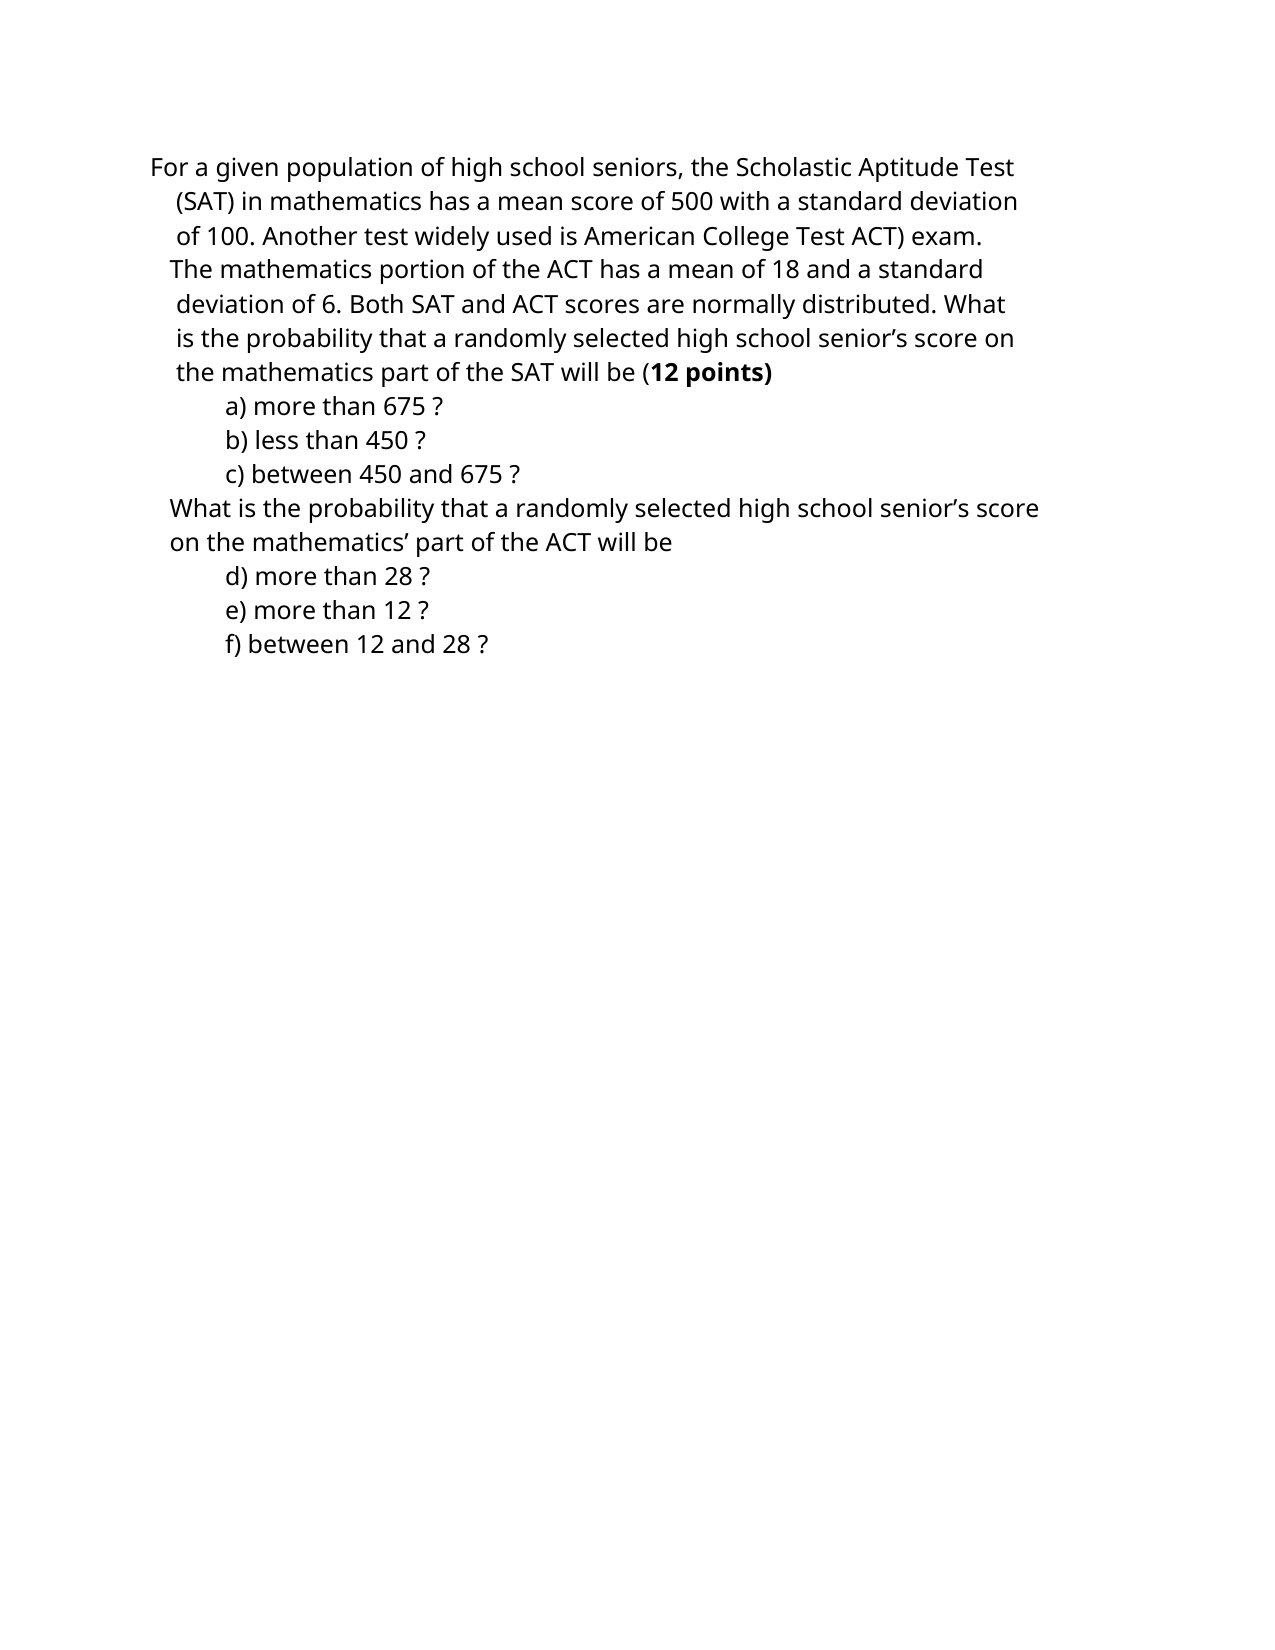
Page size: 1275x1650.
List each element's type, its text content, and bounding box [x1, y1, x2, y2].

text What is the probability that a randomly selected high school senior’s score [150, 491, 1125, 525]
text a) more than 675 ? [150, 388, 1125, 422]
text d) more than 28 ? [150, 559, 1125, 593]
text on the mathematics’ part of the ACT will be [150, 525, 1125, 559]
text c) between 450 and 675 ? [150, 457, 1125, 491]
text is the probability that a randomly selected high school senior’s score on [150, 320, 1125, 354]
text e) more than 12 ? [150, 593, 1125, 627]
text The mathematics portion of the ACT has a mean of 18 and a standard [150, 252, 1125, 286]
text (SAT) in mathematics has a mean score of 500 with a standard deviation [150, 184, 1125, 218]
text of 100. Another test widely used is American College Test ACT) exam. [150, 218, 1125, 252]
text deviation of 6. Both SAT and ACT scores are normally distributed. What [150, 286, 1125, 320]
text b) less than 450 ? [150, 422, 1125, 457]
text the mathematics part of the SAT will be (12 points) [150, 354, 1125, 388]
text For a given population of high school seniors, the Scholastic Aptitude Test [150, 150, 1125, 184]
text f) between 12 and 28 ? [150, 627, 1125, 661]
